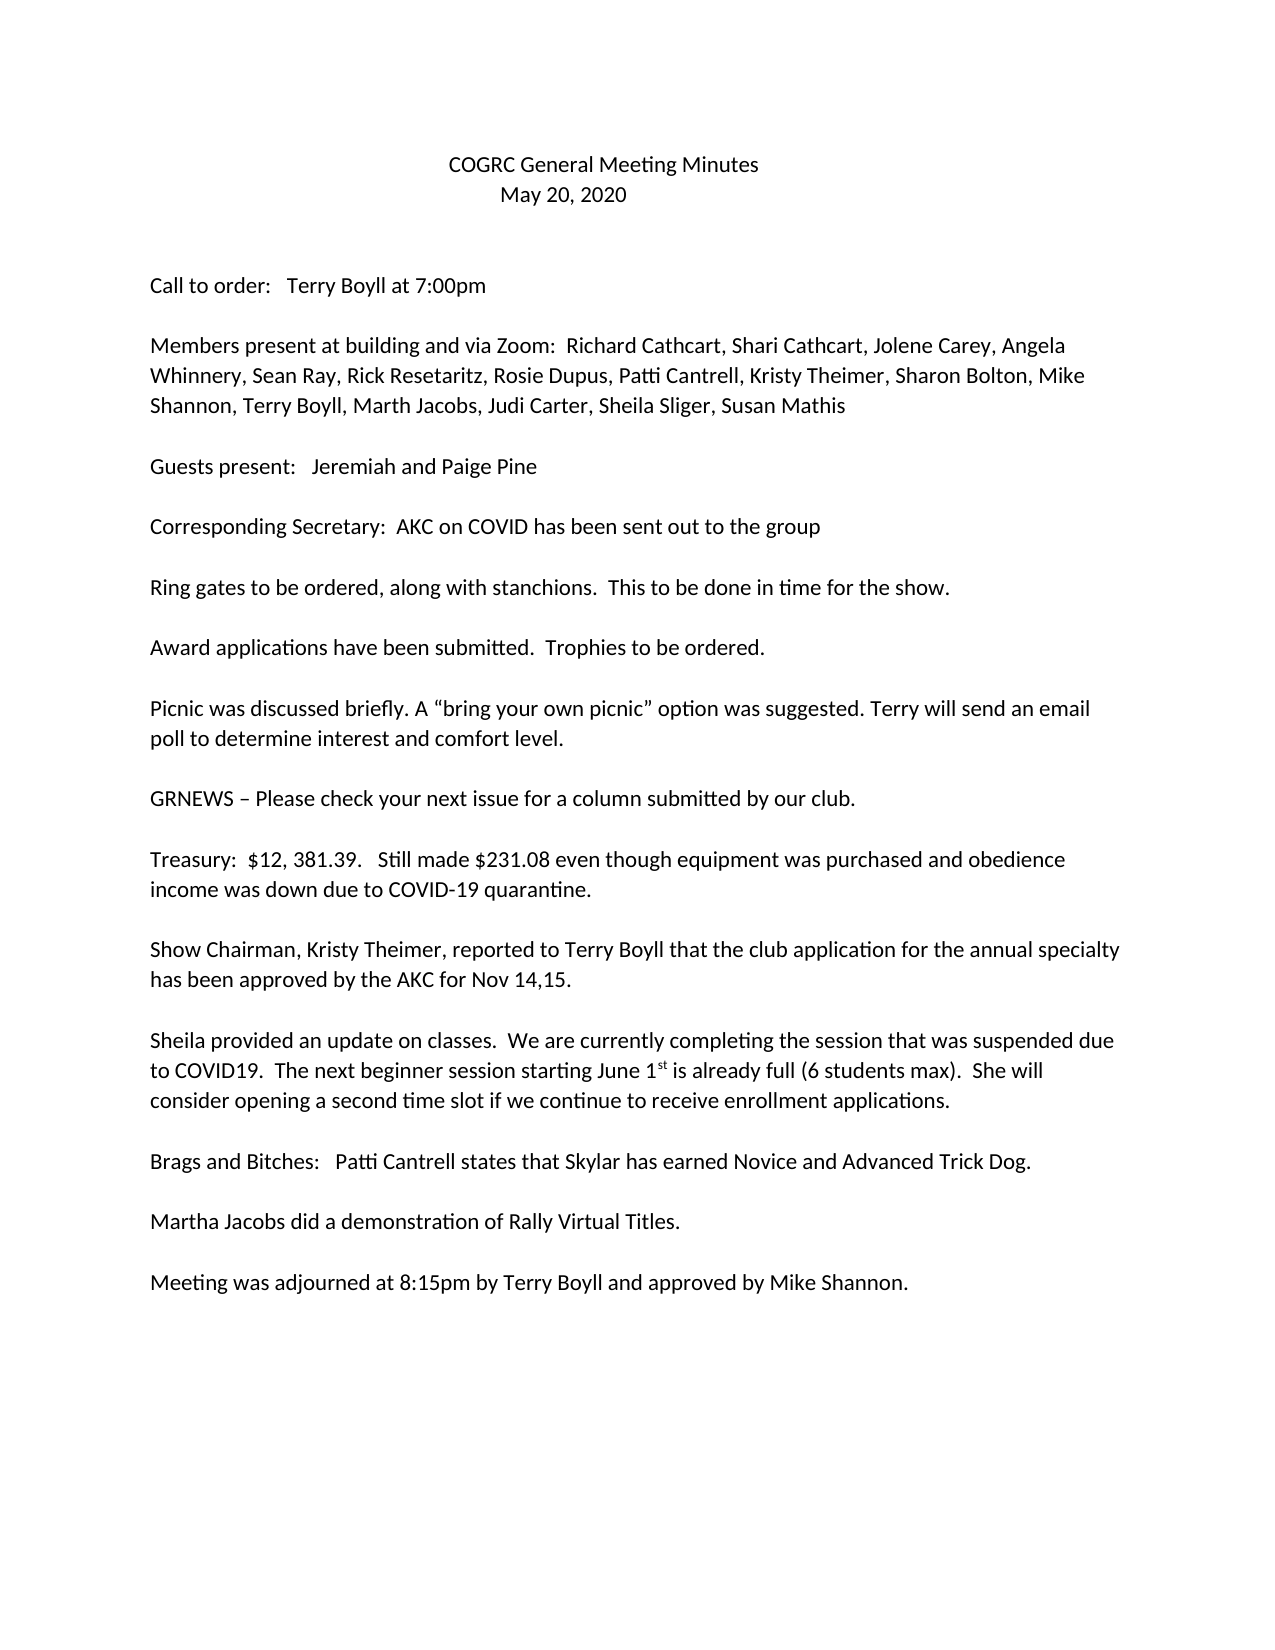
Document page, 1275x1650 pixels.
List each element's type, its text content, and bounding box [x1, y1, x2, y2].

text Brags and Bitches: Patti Cantrell states that Skylar has earned Novice and Advanced Trick Dog. [150, 1147, 1125, 1175]
text GRNEWS – Please check your next issue for a column submitted by our club. [150, 784, 1125, 812]
text has been approved by the AKC for Nov 14,15. [150, 966, 1125, 994]
text Martha Jacobs did a demonstration of Rally Virtual Titles. [150, 1207, 1125, 1235]
text Show Chairman, Kristy Theimer, reported to Terry Boyll that the club application for the annual specialty [150, 935, 1125, 963]
text income was down due to COVID-19 quarantine. [150, 875, 1125, 903]
text Corresponding Secretary: AKC on COVID has been sent out to the group [150, 512, 1125, 541]
text Shannon, Terry Boyll, Marth Jacobs, Judi Carter, Sheila Sliger, Susan Mathis [150, 392, 1125, 420]
text Sheila provided an update on classes. We are currently completing the session that was suspended due to COVID19. The next beginner session starting June 1st is already full (6 students max). She will consider opening a second time slot if we continue to receive enrollment applications. [150, 1026, 1125, 1114]
text Award applications have been submitted. Trophies to be ordered. [150, 633, 1125, 661]
text Treasury: $12, 381.39. Still made $231.08 even though equipment was purchased and obedience [150, 845, 1125, 873]
text Picnic was discussed briefly. A “bring your own picnic” option was suggested. Terry will send an email poll to determine interest and comfort level. [150, 694, 1125, 752]
text COGRC General Meeting Minutes [150, 150, 1125, 178]
text Call to order: Terry Boyll at 7:00pm [150, 271, 1125, 299]
text Ring gates to be ordered, along with stanchions. This to be done in time for the show. [150, 573, 1125, 601]
text Members present at building and via Zoom: Richard Cathcart, Shari Cathcart, Jolene Carey, Angela Whinnery, Sean Ray, Rick Resetaritz, Rosie Dupus, Patti Cantrell, Kristy Theimer, Sharon Bolton, Mike [150, 331, 1125, 389]
text May 20, 2020 [150, 180, 1125, 208]
text Guests present: Jeremiah and Paige Pine [150, 452, 1125, 480]
text Meeting was adjourned at 8:15pm by Terry Boyll and approved by Mike Shannon. [150, 1268, 1125, 1296]
